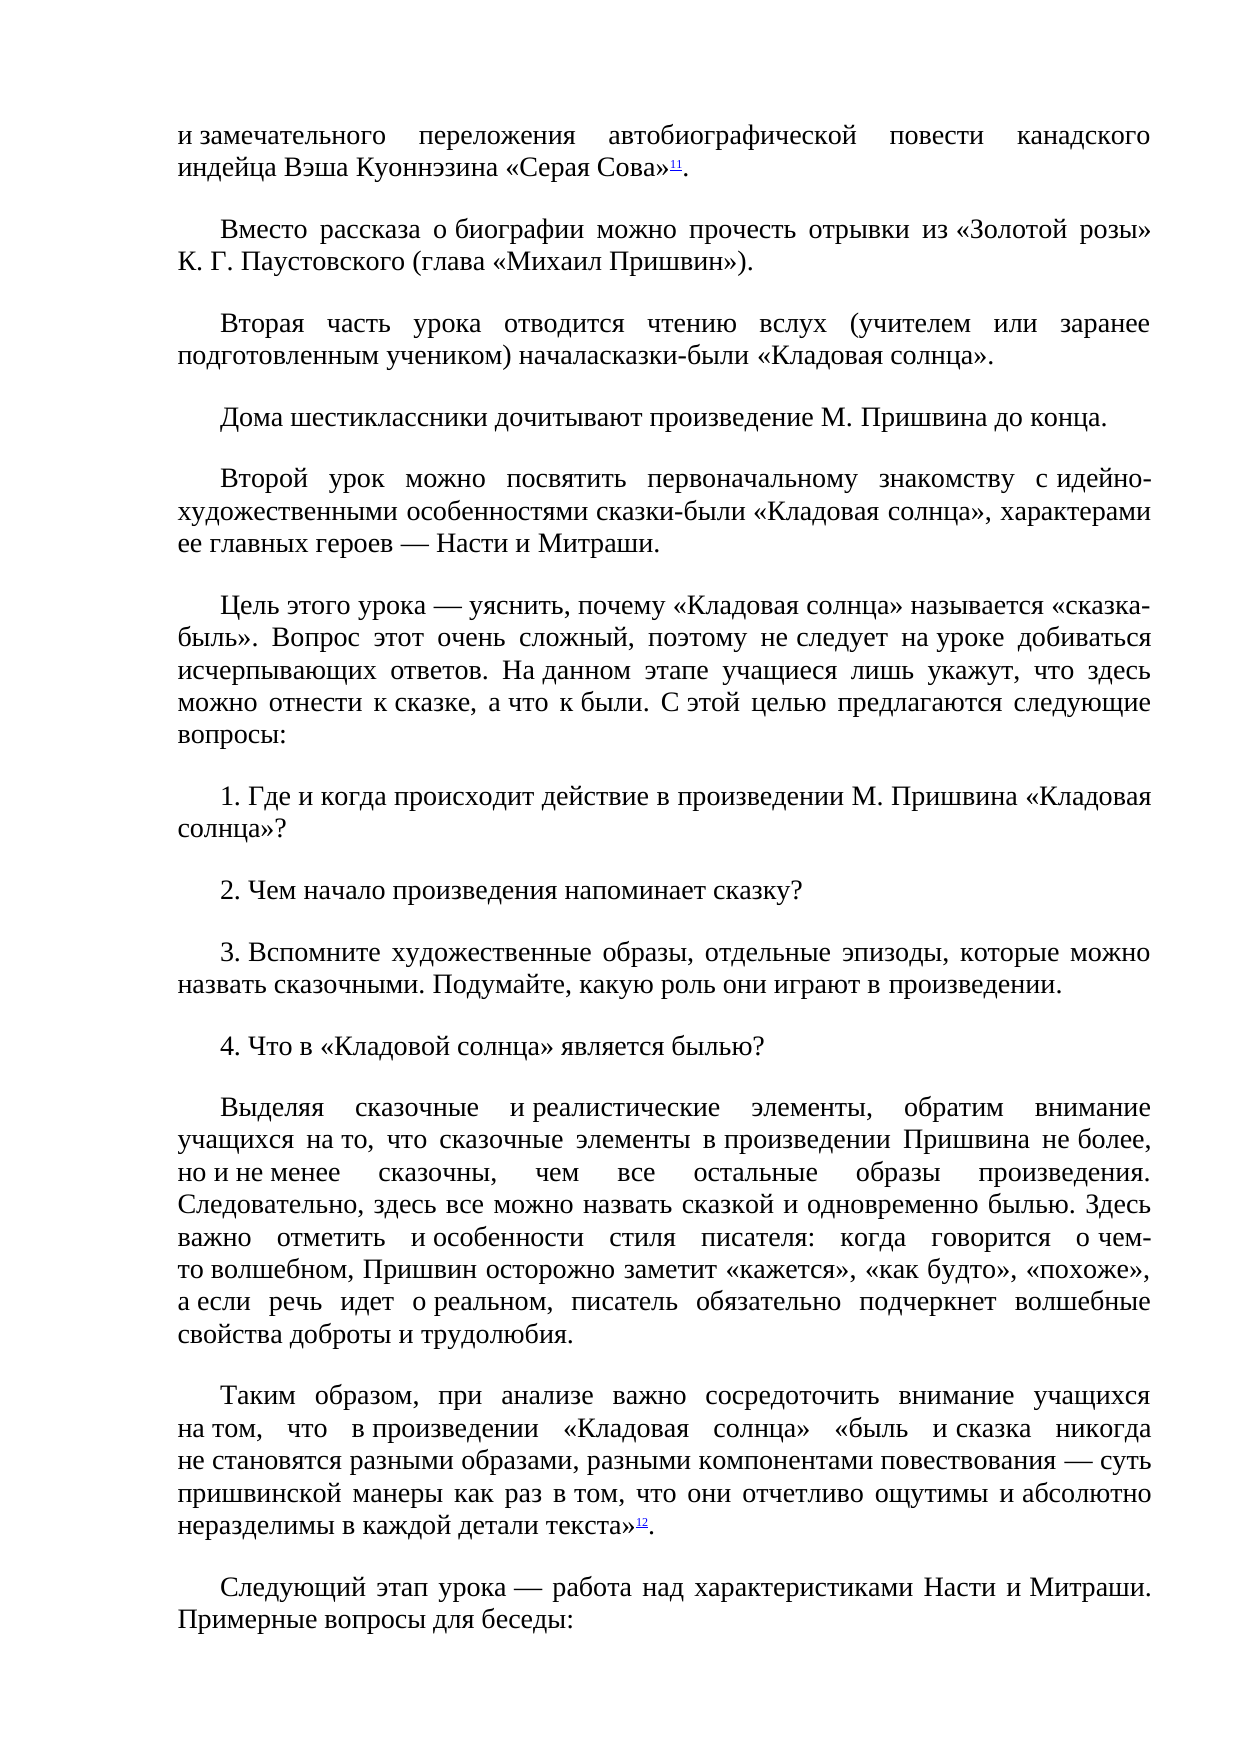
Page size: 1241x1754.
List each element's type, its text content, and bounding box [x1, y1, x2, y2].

text Таким образом, при анализе важно сосредоточить внимание учащихся на том, что в произведении «Кладовая солнца» «быль и сказка никогда не становятся разными образами, разными компонентами повествования — суть пришвинской манеры как раз в том, что они отчетливо ощутимы и абсолютно неразделимы в каждой детали текста»12. [177, 1378, 1152, 1540]
text 1. Где и когда происходит действие в произведении М. Пришвина «Кладовая солнца»? [177, 779, 1152, 844]
text 4. Что в «Кладовой солнца» является былью? [177, 1028, 1152, 1061]
text Дома шестиклассники дочитывают произведение М. Пришвина до конца. [177, 400, 1152, 432]
text Цель этого урока — уяснить, почему «Кладовая солнца» называется «сказка-быль». Вопрос этот очень сложный, поэтому не следует на уроке добиваться исчерпывающих ответов. На данном этапе учащиеся лишь укажут, что здесь можно отнести к сказке, а что к были. С этой целью предлагаются следующие вопросы: [177, 588, 1152, 750]
text 3. Вспомните художественные образы, отдельные эпизоды, которые можно назвать сказочными. Подумайте, какую роль они играют в произведении. [177, 934, 1152, 999]
text Вместо рассказа о биографии можно прочесть отрывки из «Золотой розы» К. Г. Паустовского (глава «Михаил Пришвин»). [177, 212, 1152, 277]
text Следующий этап урока — работа над характеристиками Насти и Митраши. Примерные вопросы для беседы: [177, 1569, 1152, 1634]
text Выделяя сказочные и реалистические элементы, обратим внимание учащихся на то, что сказочные элементы в произведении Пришвина не более, но и не менее сказочны, чем все остальные образы произведения. Следовательно, здесь все можно назвать сказкой и одновременно былью. Здесь важно отметить и особенности стиля писателя: когда говорится о чем-то волшебном, Пришвин осторожно заметит «кажется», «как будто», «похоже», а если речь идет о реальном, писатель обязательно подчеркнет волшебные свойства доброты и трудолюбия. [177, 1090, 1152, 1349]
text 2. Чем начало произведения напоминает сказку? [177, 873, 1152, 905]
text Второй урок можно посвятить первоначальному знакомству с идейно-художественными особенностями сказки-были «Кладовая солнца», характерами ее главных героев — Насти и Митраши. [177, 462, 1152, 559]
text Вторая часть урока отводится чтению вслух (учителем или заранее подготовленным учеником) началасказки-были «Кладовая солнца». [177, 306, 1152, 371]
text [177, 118, 1152, 183]
